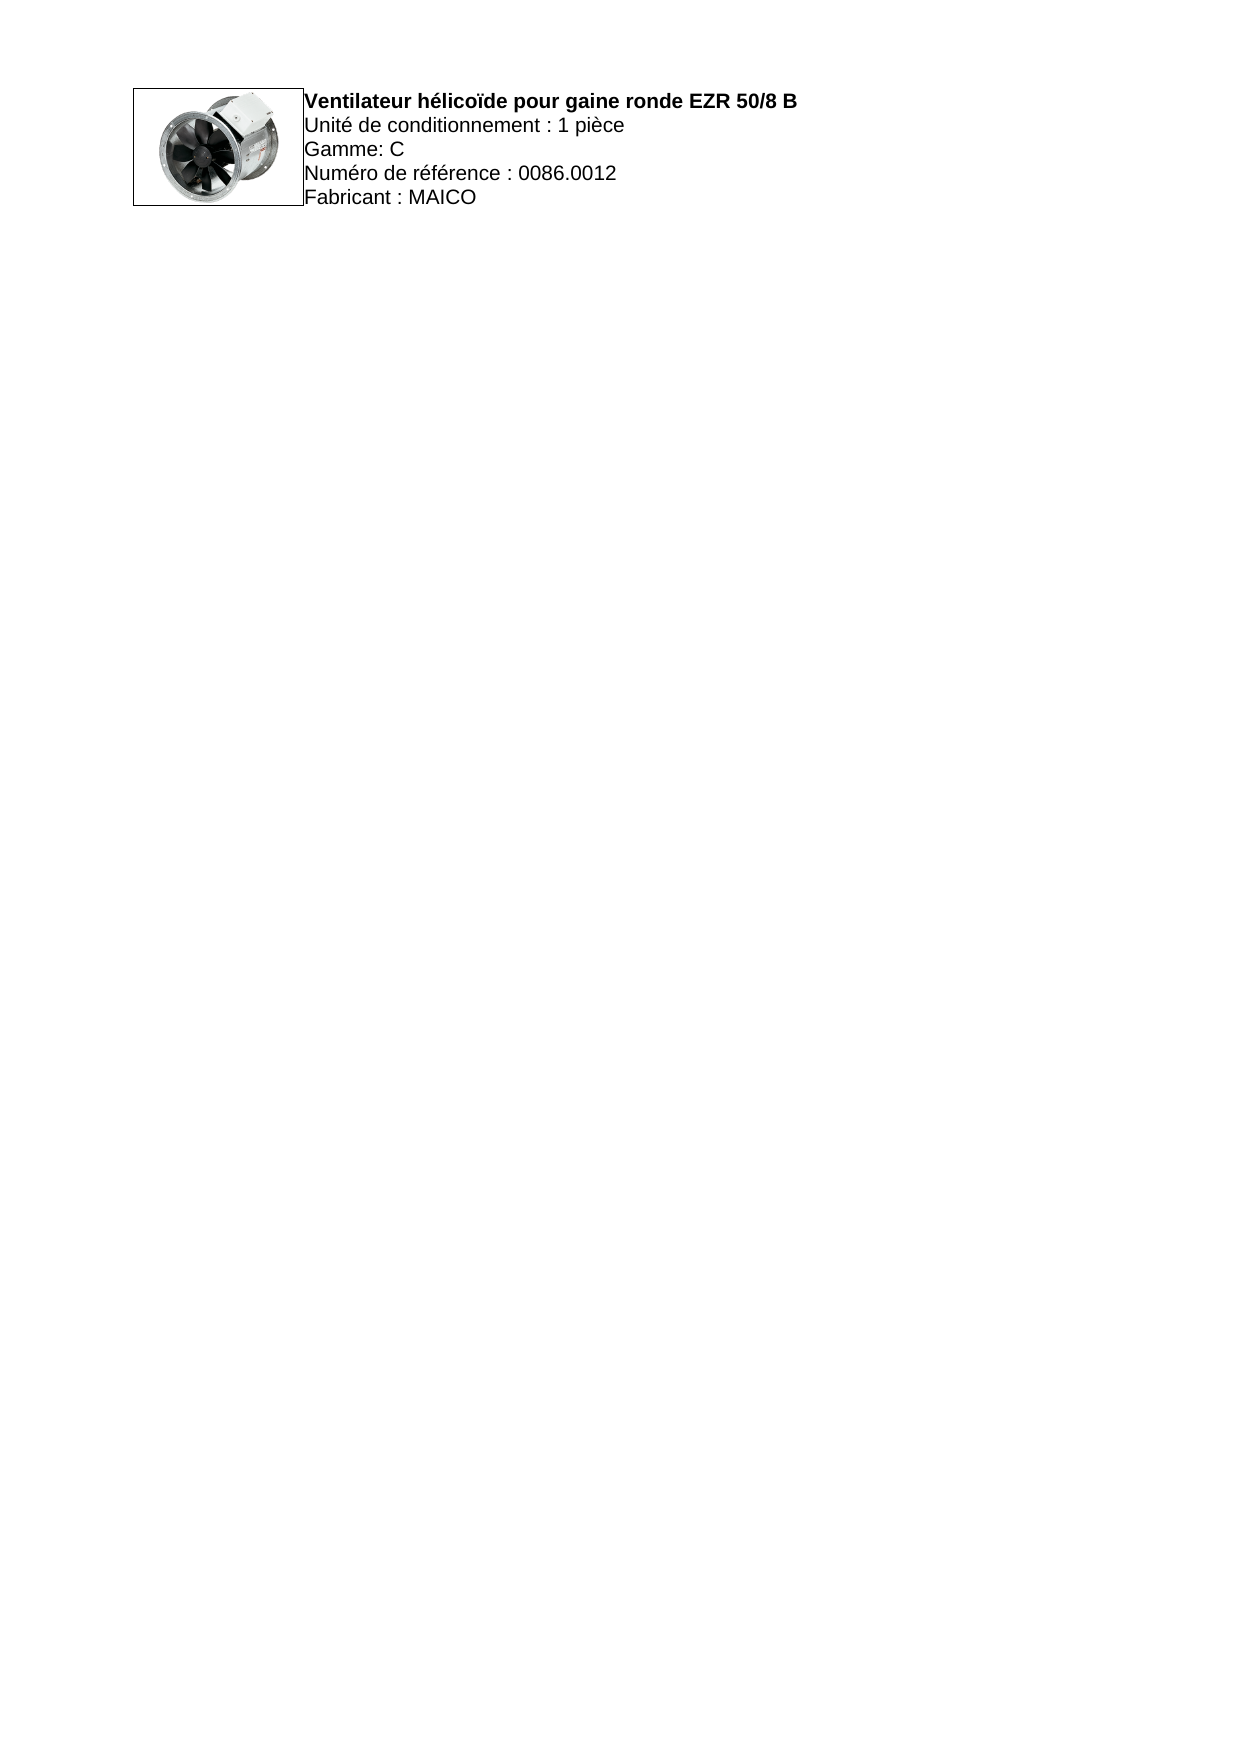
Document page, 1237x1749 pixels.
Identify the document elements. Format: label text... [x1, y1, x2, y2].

text Ventilateur hélicoïde pour gaine ronde EZR 50/8 BUnité de conditionnement : 1 pièceGamme: C Numéro de référence : 0086.0012Fabricant : MAICO [133, 89, 1148, 208]
picture [134, 89, 303, 205]
